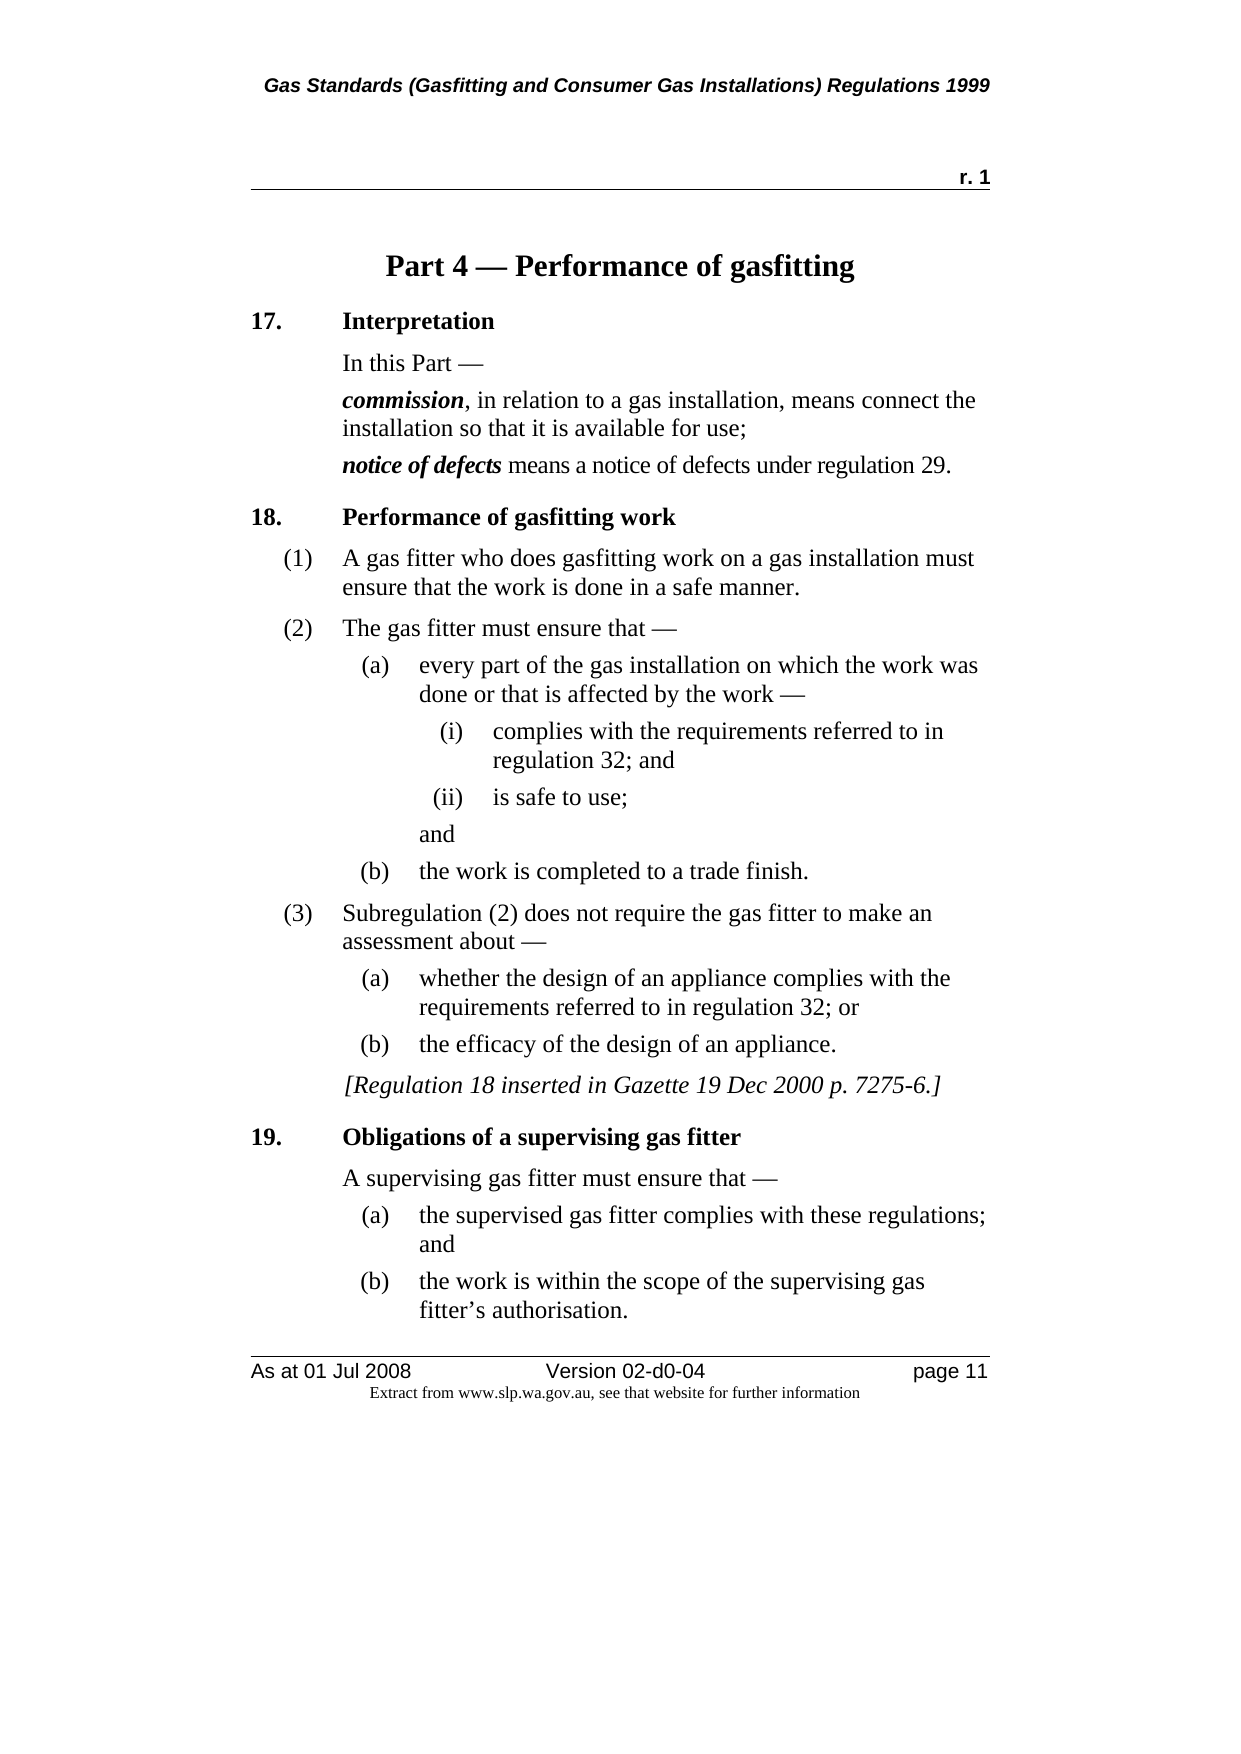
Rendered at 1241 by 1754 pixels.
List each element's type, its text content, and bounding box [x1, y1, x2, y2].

text (a) whether the design of an appliance complies with the requirements referred to in regulation 32; or [251, 963, 990, 1021]
text (1) A gas fitter who does gasfitting work on a gas installation must ensure that the work is done in a safe manner. [251, 543, 990, 601]
text A supervising gas fitter must ensure that — [251, 1163, 990, 1192]
text (3) Subregulation (2) does not require the gas fitter to make an assessment about — [251, 898, 990, 955]
subtitle 17. Interpretation [251, 306, 990, 335]
text commission, in relation to a gas installation, means connect the installation so that it is available for use; [251, 385, 990, 442]
text and [251, 819, 990, 848]
text In this Part — [251, 348, 990, 376]
text (ii) is safe to use; [251, 782, 990, 811]
text (i) complies with the requirements referred to in regulation 32; and [251, 716, 990, 774]
text (a) the supervised gas fitter complies with these regulations; and [251, 1201, 990, 1258]
subtitle 19. Obligations of a supervising gas fitter [251, 1122, 990, 1151]
text [Regulation 18 inserted in Gazette 19 Dec 2000 p. 7275-6.] [251, 1071, 990, 1099]
text notice of defects means a notice of defects under regulation 29. [251, 451, 990, 479]
text (b) the efficacy of the design of an appliance. [251, 1029, 990, 1058]
text (b) the work is within the scope of the supervising gas fitter’s authorisation. [251, 1266, 990, 1324]
subtitle 18. Performance of gasfitting work [251, 502, 990, 531]
subtitle Part 4 — Performance of gasfitting [251, 247, 990, 283]
text (b) the work is completed to a trade finish. [251, 856, 990, 885]
text (a) every part of the gas installation on which the work was done or that is affected by the work — [251, 651, 990, 708]
text (2) The gas fitter must ensure that — [251, 613, 990, 642]
